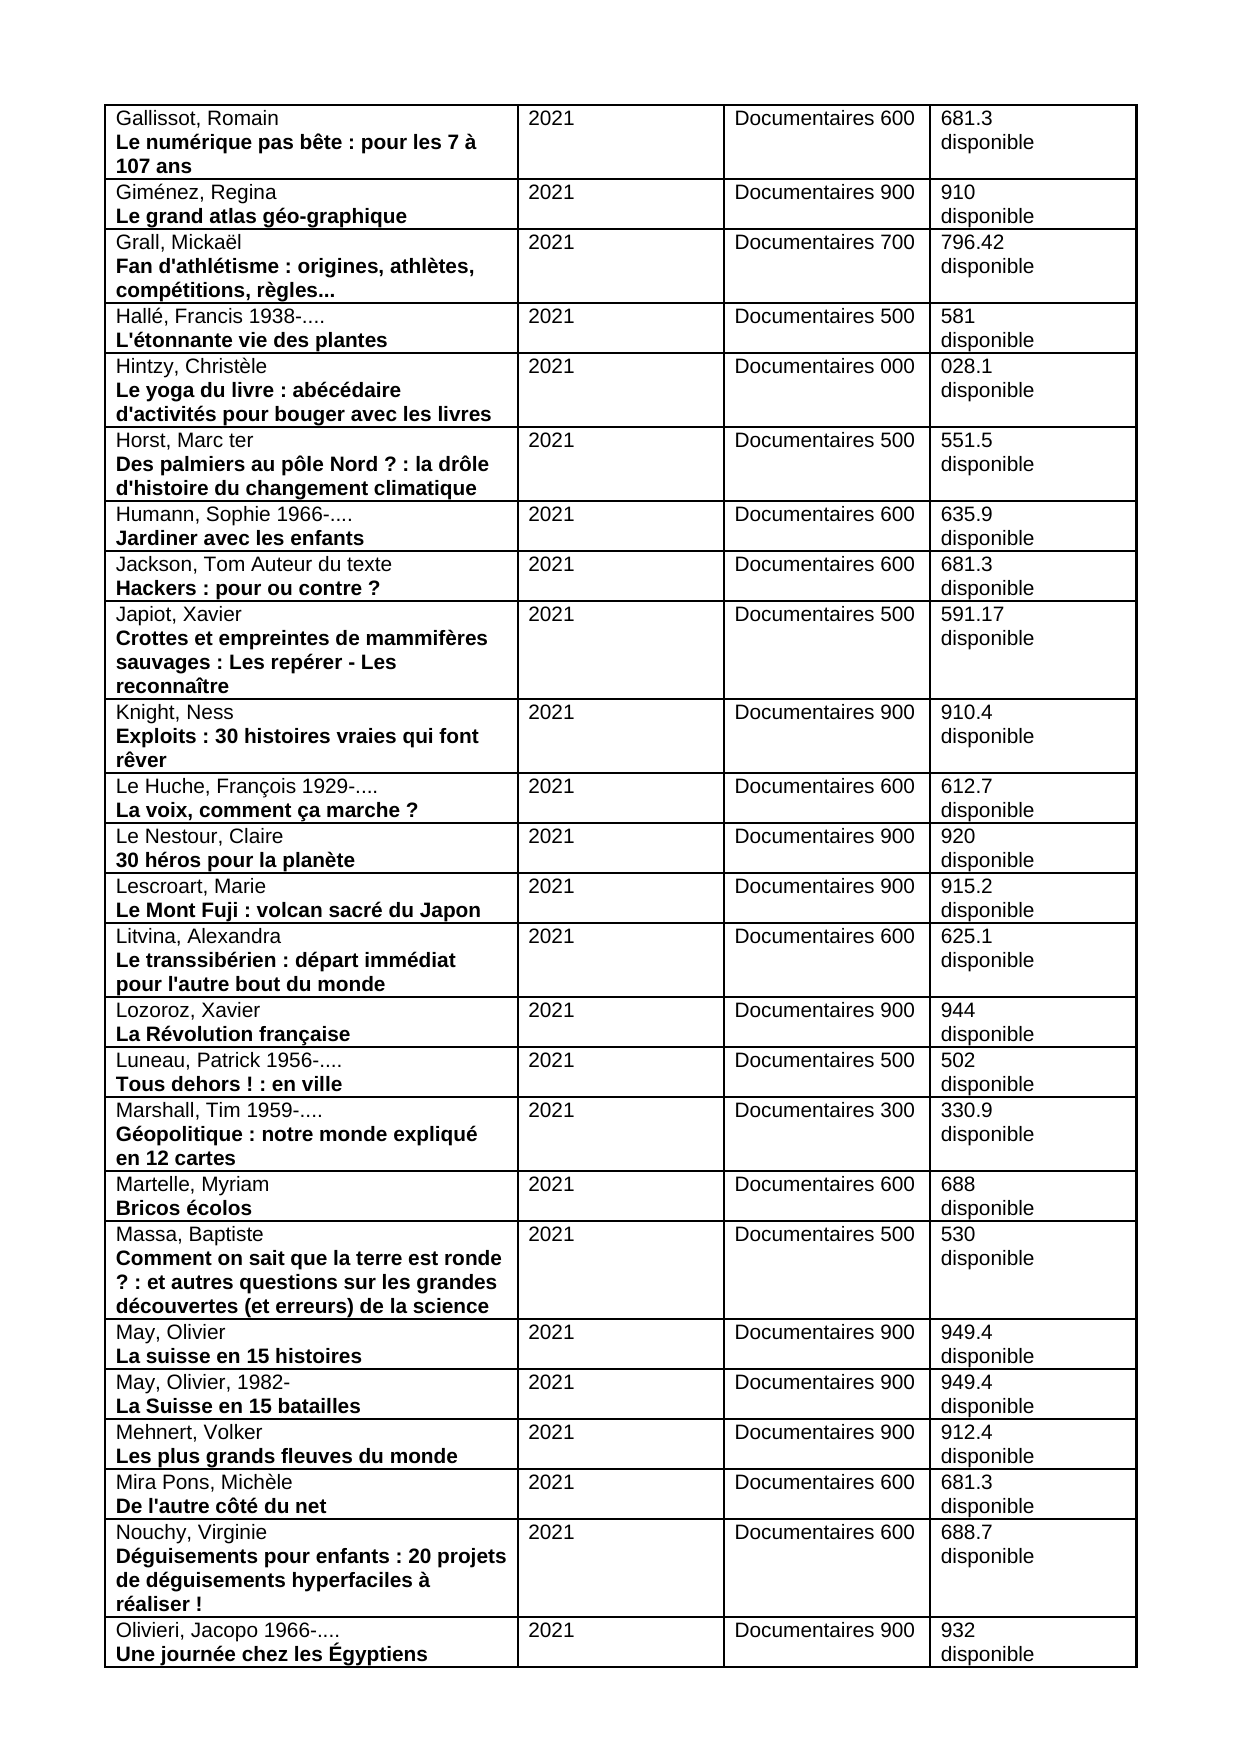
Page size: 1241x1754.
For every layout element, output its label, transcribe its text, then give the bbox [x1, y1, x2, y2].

table_cell 581 disponible [931, 304, 1135, 352]
table_cell Litvina, Alexandra Le transsibérien : départ immédiat pour l'autre bout du monde [106, 924, 517, 996]
table_cell 330.9 disponible [931, 1098, 1135, 1170]
table_cell 920 disponible [931, 824, 1135, 872]
table_cell 551.5 disponible [931, 428, 1135, 500]
table_cell Documentaires 600 [725, 552, 929, 600]
table_cell Documentaires 600 [725, 1172, 929, 1220]
table_cell 2021 [519, 1320, 723, 1368]
table_cell Le Huche, François 1929-.... La voix, comment ça marche ? [106, 774, 517, 822]
table_cell Giménez, Regina Le grand atlas géo-graphique [106, 180, 517, 228]
table_cell Lozoroz, Xavier La Révolution française [106, 998, 517, 1046]
table_cell 681.3 disponible [931, 106, 1135, 178]
table_cell 635.9 disponible [931, 502, 1135, 550]
table_cell Japiot, Xavier Crottes et empreintes de mammifères sauvages : Les repérer - Les reconnaître [106, 602, 517, 698]
table_cell Documentaires 500 [725, 602, 929, 698]
table_cell Massa, Baptiste Comment on sait que la terre est ronde ? : et autres questions sur les grandes découvertes (et erreurs) de la science [106, 1222, 517, 1318]
table_cell 2021 [519, 428, 723, 500]
table_cell Documentaires 900 [725, 1420, 929, 1468]
table_cell Mehnert, Volker Les plus grands fleuves du monde [106, 1420, 517, 1468]
table_cell Documentaires 500 [725, 1222, 929, 1318]
table_cell 612.7 disponible [931, 774, 1135, 822]
table_cell 2021 [519, 602, 723, 698]
table_cell 2021 [519, 1618, 723, 1666]
table_cell 2021 [519, 1420, 723, 1468]
table_cell 2021 [519, 304, 723, 352]
table_cell Knight, Ness Exploits : 30 histoires vraies qui font rêver [106, 700, 517, 772]
table_cell Documentaires 500 [725, 1048, 929, 1096]
table_cell 2021 [519, 354, 723, 426]
table_cell 2021 [519, 1370, 723, 1418]
table_cell 2021 [519, 998, 723, 1046]
table_cell 2021 [519, 1520, 723, 1616]
table_cell 591.17 disponible [931, 602, 1135, 698]
table_cell Lescroart, Marie Le Mont Fuji : volcan sacré du Japon [106, 874, 517, 922]
table_cell Hintzy, Christèle Le yoga du livre : abécédaire d'activités pour bouger avec les livres [106, 354, 517, 426]
table_cell 530 disponible [931, 1222, 1135, 1318]
table_cell Documentaires 600 [725, 502, 929, 550]
table_cell 944 disponible [931, 998, 1135, 1046]
table_cell 688.7 disponible [931, 1520, 1135, 1616]
table_cell 2021 [519, 552, 723, 600]
table_cell 915.2 disponible [931, 874, 1135, 922]
table_cell 910 disponible [931, 180, 1135, 228]
table_cell 2021 [519, 1172, 723, 1220]
table_cell 912.4 disponible [931, 1420, 1135, 1468]
table_cell 2021 [519, 700, 723, 772]
table_cell Documentaires 900 [725, 180, 929, 228]
table_cell 681.3 disponible [931, 552, 1135, 600]
table_cell Olivieri, Jacopo 1966-.... Une journée chez les Égyptiens [106, 1618, 517, 1666]
table_cell 681.3 disponible [931, 1470, 1135, 1518]
table_cell Documentaires 600 [725, 924, 929, 996]
table_cell Documentaires 300 [725, 1098, 929, 1170]
table_cell 949.4 disponible [931, 1320, 1135, 1368]
table_cell 2021 [519, 924, 723, 996]
table_cell Nouchy, Virginie Déguisements pour enfants : 20 projets de déguisements hyperfaciles à réaliser ! [106, 1520, 517, 1616]
table_cell Horst, Marc ter Des palmiers au pôle Nord ? : la drôle d'histoire du changement climatique [106, 428, 517, 500]
table_cell Mira Pons, Michèle De l'autre côté du net [106, 1470, 517, 1518]
table_cell 2021 [519, 774, 723, 822]
table_cell 2021 [519, 1048, 723, 1096]
table_cell Documentaires 900 [725, 1618, 929, 1666]
table_cell Marshall, Tim 1959-.... Géopolitique : notre monde expliqué en 12 cartes [106, 1098, 517, 1170]
table_cell 2021 [519, 1470, 723, 1518]
table_cell 2021 [519, 1222, 723, 1318]
table_cell 2021 [519, 874, 723, 922]
table_cell 688 disponible [931, 1172, 1135, 1220]
table_cell 625.1 disponible [931, 924, 1135, 996]
table_cell Le Nestour, Claire 30 héros pour la planète [106, 824, 517, 872]
table_cell Grall, Mickaël Fan d'athlétisme : origines, athlètes, compétitions, règles... [106, 230, 517, 302]
table_cell 2021 [519, 180, 723, 228]
table_cell 2021 [519, 1098, 723, 1170]
table_cell Documentaires 900 [725, 1320, 929, 1368]
table_cell Luneau, Patrick 1956-.... Tous dehors ! : en ville [106, 1048, 517, 1096]
table_cell Documentaires 900 [725, 700, 929, 772]
table_cell 502 disponible [931, 1048, 1135, 1096]
table_cell 028.1 disponible [931, 354, 1135, 426]
table_cell Documentaires 700 [725, 230, 929, 302]
table_cell Documentaires 600 [725, 106, 929, 178]
table_cell Gallissot, Romain Le numérique pas bête : pour les 7 à 107 ans [106, 106, 517, 178]
table_cell 796.42 disponible [931, 230, 1135, 302]
table_cell 2021 [519, 230, 723, 302]
table_cell Martelle, Myriam Bricos écolos [106, 1172, 517, 1220]
table_cell 2021 [519, 824, 723, 872]
table_cell Jackson, Tom Auteur du texte Hackers : pour ou contre ? [106, 552, 517, 600]
table_cell Documentaires 900 [725, 874, 929, 922]
table_cell Documentaires 600 [725, 774, 929, 822]
table_cell 932 disponible [931, 1618, 1135, 1666]
table_cell Humann, Sophie 1966-.... Jardiner avec les enfants [106, 502, 517, 550]
table_cell Hallé, Francis 1938-.... L'étonnante vie des plantes [106, 304, 517, 352]
table_cell Documentaires 600 [725, 1520, 929, 1616]
table_cell Documentaires 500 [725, 428, 929, 500]
table_cell 2021 [519, 106, 723, 178]
table_cell Documentaires 600 [725, 1470, 929, 1518]
table_cell May, Olivier La suisse en 15 histoires [106, 1320, 517, 1368]
table_cell Documentaires 900 [725, 1370, 929, 1418]
table_cell Documentaires 900 [725, 998, 929, 1046]
table_cell May, Olivier, 1982- La Suisse en 15 batailles [106, 1370, 517, 1418]
table_cell Documentaires 500 [725, 304, 929, 352]
table_cell Documentaires 000 [725, 354, 929, 426]
table_cell 910.4 disponible [931, 700, 1135, 772]
table_cell 949.4 disponible [931, 1370, 1135, 1418]
table_cell 2021 [519, 502, 723, 550]
table_cell Documentaires 900 [725, 824, 929, 872]
